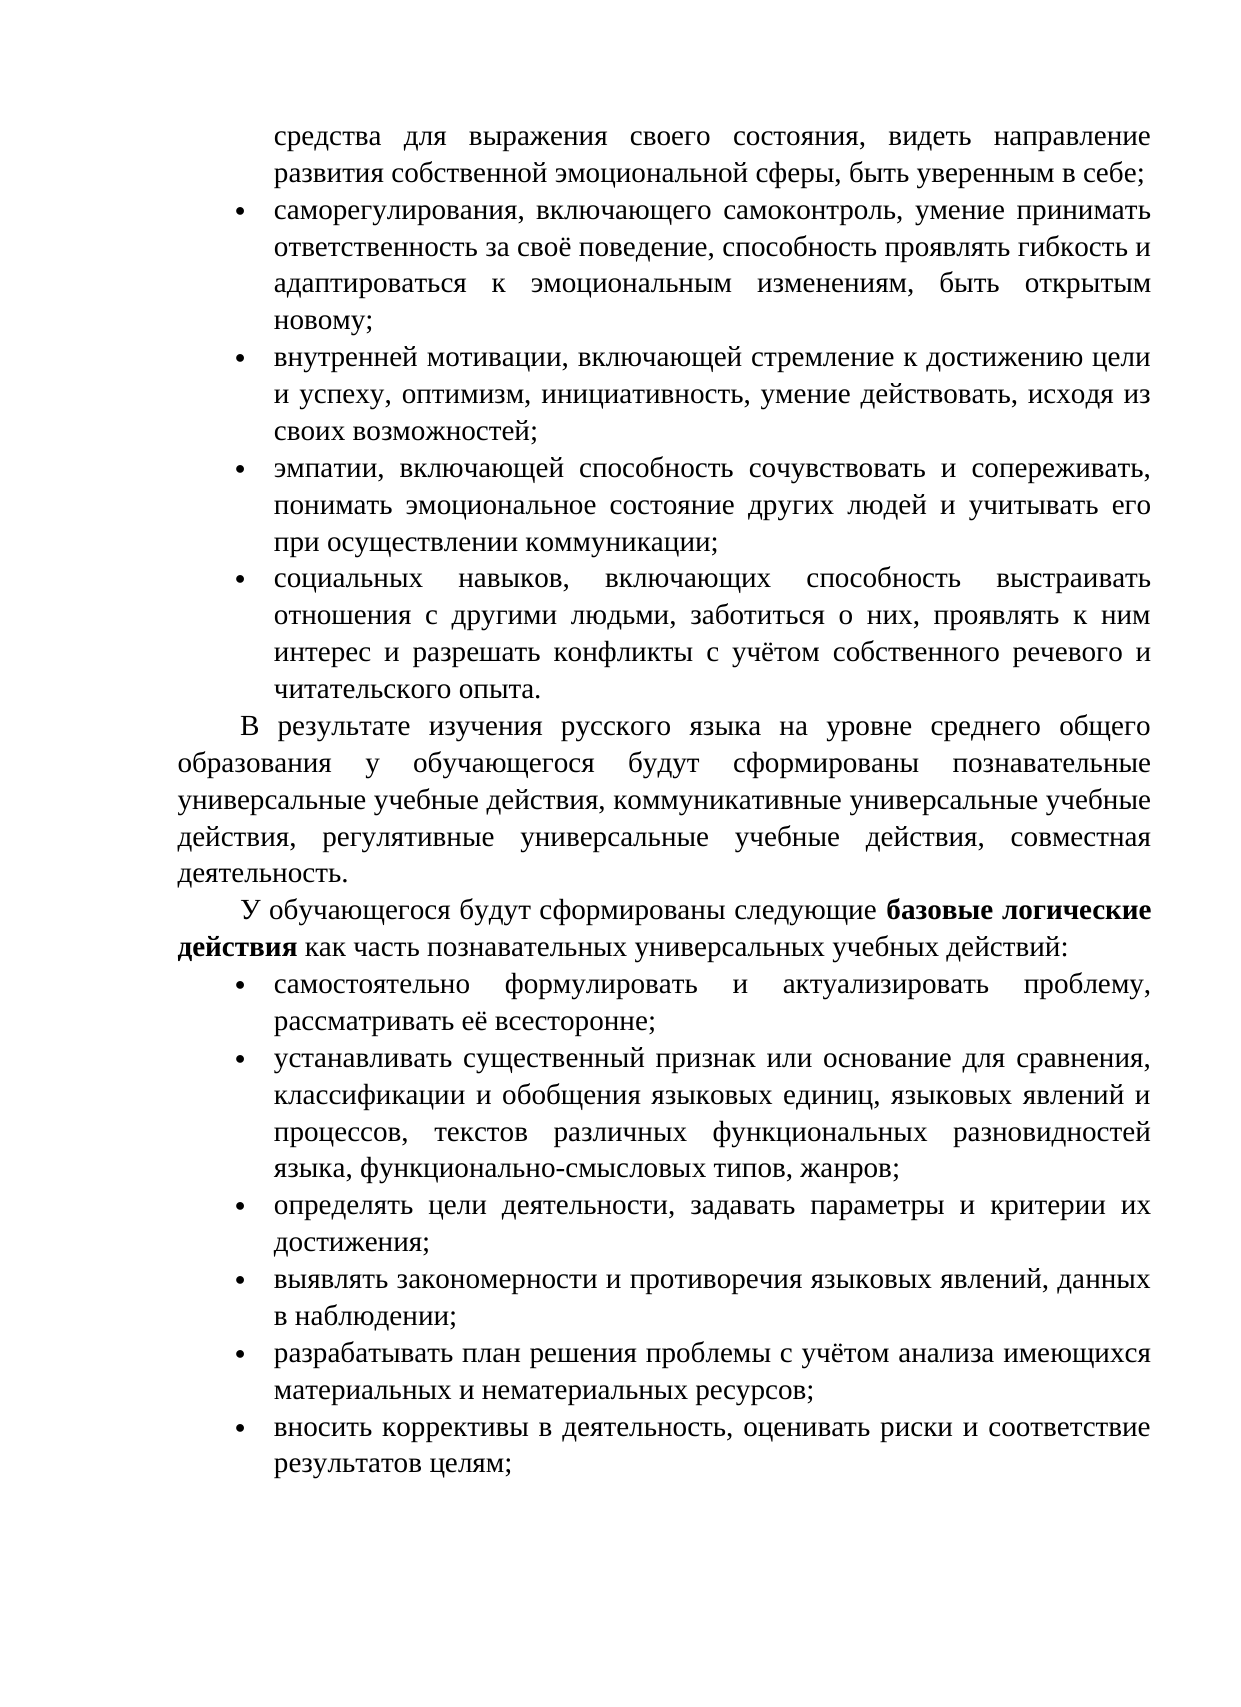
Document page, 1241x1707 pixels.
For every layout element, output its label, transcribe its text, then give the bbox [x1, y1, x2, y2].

list вносить коррективы в деятельность, оценивать риски и соответствие результатов целям; [236, 1409, 1152, 1479]
text У обучающегося будут сформированы следующие базовые логические действия как часть познавательных универсальных учебных действий: [177, 892, 1152, 963]
list социальных навыков, включающих способность выстраивать отношения с другими людьми, заботиться о них, проявлять к ним интерес и разрешать конфликты с учётом собственного речевого и читательского опыта. [236, 561, 1152, 705]
list самостоятельно формулировать и актуализировать проблему, рассматривать её всесторонне; [236, 966, 1152, 1037]
list саморегулирования, включающего самоконтроль, умение принимать ответственность за своё поведение, способность проявлять гибкость и адаптироваться к эмоциональным изменениям, быть открытым новому; [236, 192, 1152, 336]
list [236, 118, 1152, 188]
list устанавливать существенный признак или основание для сравнения, классификации и обобщения языковых единиц, языковых явлений и процессов, текстов различных функциональных разновидностей языка, функционально-смысловых типов, жанров; [236, 1040, 1152, 1184]
list эмпатии, включающей способность сочувствовать и сопереживать, понимать эмоциональное состояние других людей и учитывать его при осуществлении коммуникации; [236, 450, 1152, 557]
list выявлять закономерности и противоречия языковых явлений, данных в наблюдении; [236, 1261, 1152, 1332]
list разрабатывать план решения проблемы с учётом анализа имеющихся материальных и нематериальных ресурсов; [236, 1335, 1152, 1405]
list определять цели деятельности, задавать параметры и критерии их достижения; [236, 1187, 1152, 1258]
text В результате изучения русского языка на уровне среднего общего образования у обучающегося будут сформированы познавательные универсальные учебные действия, коммуникативные универсальные учебные действия, регулятивные универсальные учебные действия, совместная деятельность. [177, 708, 1152, 889]
list внутренней мотивации, включающей стремление к достижению цели и успеху, оптимизм, инициативность, умение действовать, исходя из своих возможностей; [236, 339, 1152, 447]
